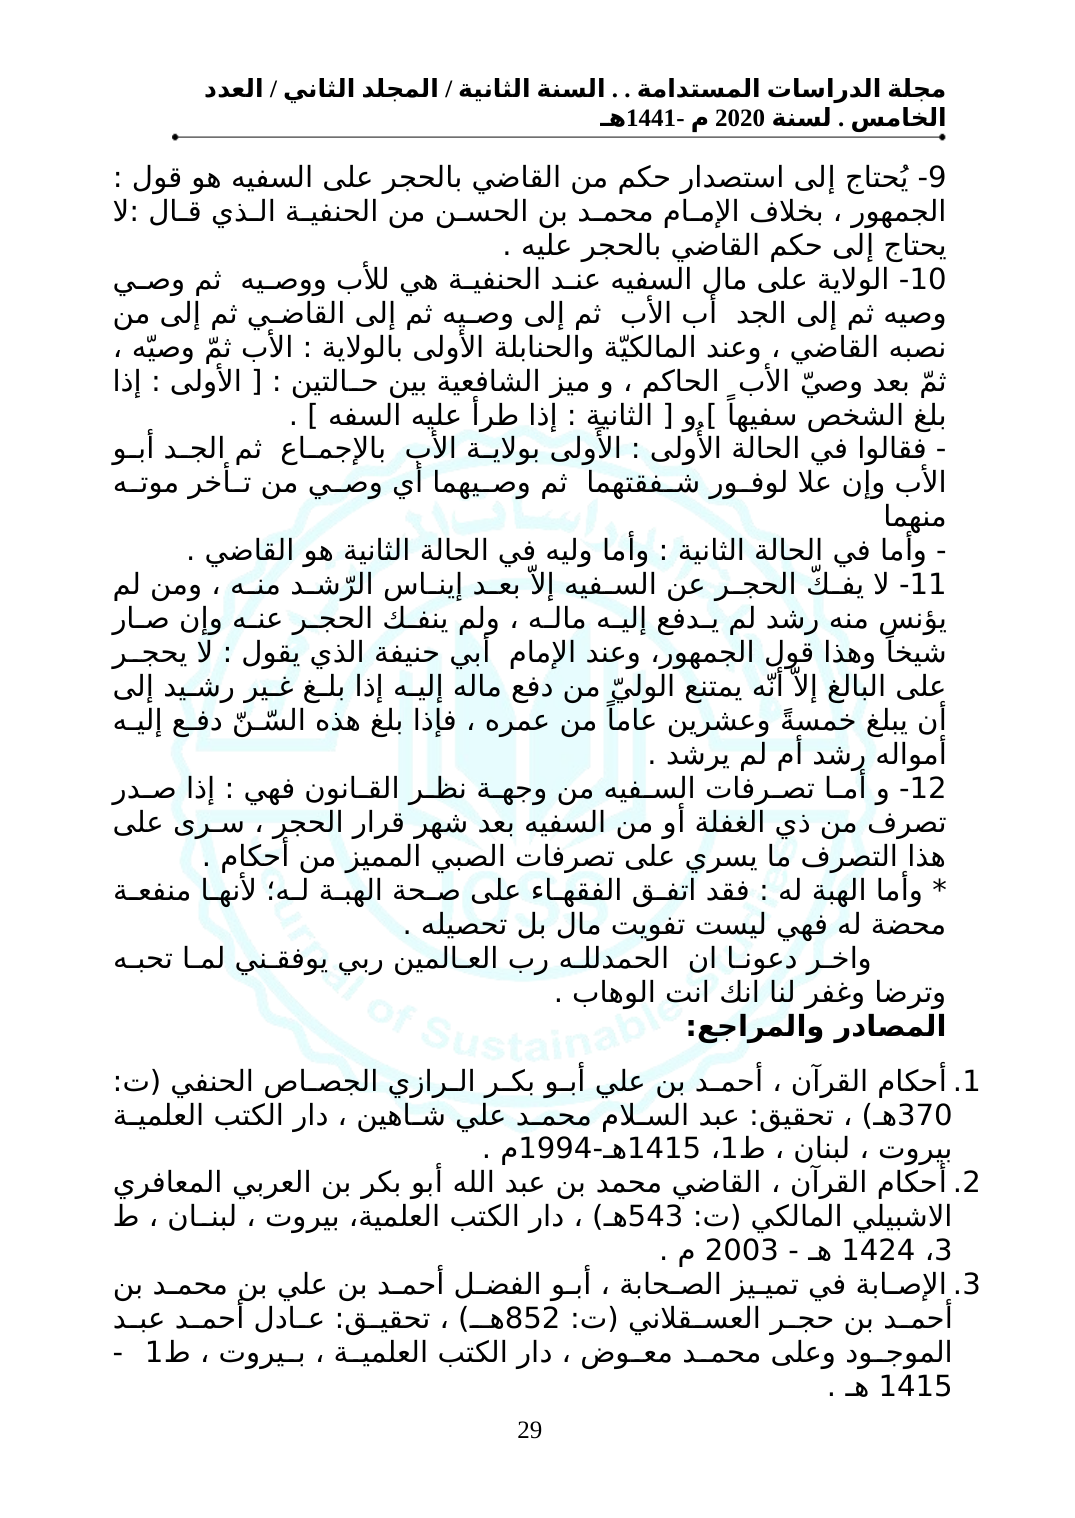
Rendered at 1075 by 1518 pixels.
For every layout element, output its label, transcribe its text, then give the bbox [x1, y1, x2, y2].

list الإصابة في تمييز الصحابة ، أبو الفضل أحمد بن علي بن محمد بن أحمد بن حجر العسقلاني (ت: 852هـ) ، تحقيق: عادل أحمد عبد الموجود وعلى محمد معوض ، دار الكتب العلمية ، بيروت ، ط1 - 1415 هـ . [112, 1268, 953, 1403]
text واخر دعونا ان الحمدلله رب العالمين ربي يوفقني لما تحبه وترضا وغفر لنا انك انت الوهاب . [112, 941, 947, 1009]
text * وأما الهبة له : فقد اتفق الفقهاء على صحة الهبة له؛ لأنها منفعة محضة له فهي ليست تفويت مال بل تحصيله . [112, 873, 947, 941]
picture [172, 131, 947, 145]
list أحكام القرآن ، أحمد بن علي أبو بكر الرازي الجصاص الحنفي (ت: 370هـ) ، تحقيق: عبد السلام محمد علي شاهين ، دار الكتب العلمية بيروت ، لبنان ، ط1، 1415هـ-1994م . [112, 1064, 953, 1166]
text - فقالوا في الحالة الأُولى : الأَولى بولاية الأب بالإجماع ثم الجد أبو الأب وإن علا لوفور شفقتهما ثم وصيهما أي وصي من تأخر موته منهما [112, 432, 947, 534]
text 12- و أما تصرفات السفيه من وجهة نظر القانون فهي : إذا صدر تصرف من ذي الغفلة أو من السفيه بعد شهر قرار الحجر ، سرى على هذا التصرف ما يسري على تصرفات الصبي المميز من أحكام . [112, 771, 947, 873]
list أحكام القرآن ، القاضي محمد بن عبد الله أبو بكر بن العربي المعافري الاشبيلي المالكي (ت: 543هـ) ، دار الكتب العلمية، بيروت ، لبنان ، ط3، 1424 هـ - 2003 م . [112, 1166, 953, 1268]
text 10- الولاية على مال السفيه عند الحنفية هي للأب ووصيه ثم وصي وصيه ثم إلى الجد أب الأب ثم إلى وصيه ثم إلى القاضي ثم إلى من نصبه القاضي ، وعند المالكيّة والحنابلة الأولى بالولاية : الأب ثمّ وصيّه ، ثمّ بعد وصيّ الأب الحاكم ، و ميز الشافعية بين حالتين : [ الأولى : إذا بلغ الشخص سفيهاً ] و [ الثانية : إذا طرأ عليه السفه ] . [112, 262, 947, 432]
text 11- لا يفكّ الحجر عن السفيه إلاّ بعد إيناس الرّشد منه ، ومن لم يؤنس منه رشد لم يدفع إليه ماله ، ولم ينفك الحجر عنه وإن صار شيخاً وهذا قول الجمهور، وعند الإمام أبي حنيفة الذي يقول : لا يحجر على البالغ إلاّ أنّه يمتنع الوليّ من دفع ماله إليه إذا بلغ غير رشيد إلى أن يبلغ خمسةً وعشرين عاماً من عمره ، فإذا بلغ هذه السّنّ دفع إليه أمواله رشد أم لم يرشد . [112, 568, 947, 771]
text المصادر والمراجع: [112, 1009, 947, 1043]
text 9- يُحتاج إلى استصدار حكم من القاضي بالحجر على السفيه هو قول : الجمهور ، بخلاف الإمام محمد بن الحسن من الحنفية الذي قال :لا يحتاج إلى حكم القاضي بالحجر عليه . [112, 160, 947, 262]
text - وأما في الحالة الثانية : وأما وليه في الحالة الثانية هو القاضي . [112, 534, 947, 568]
